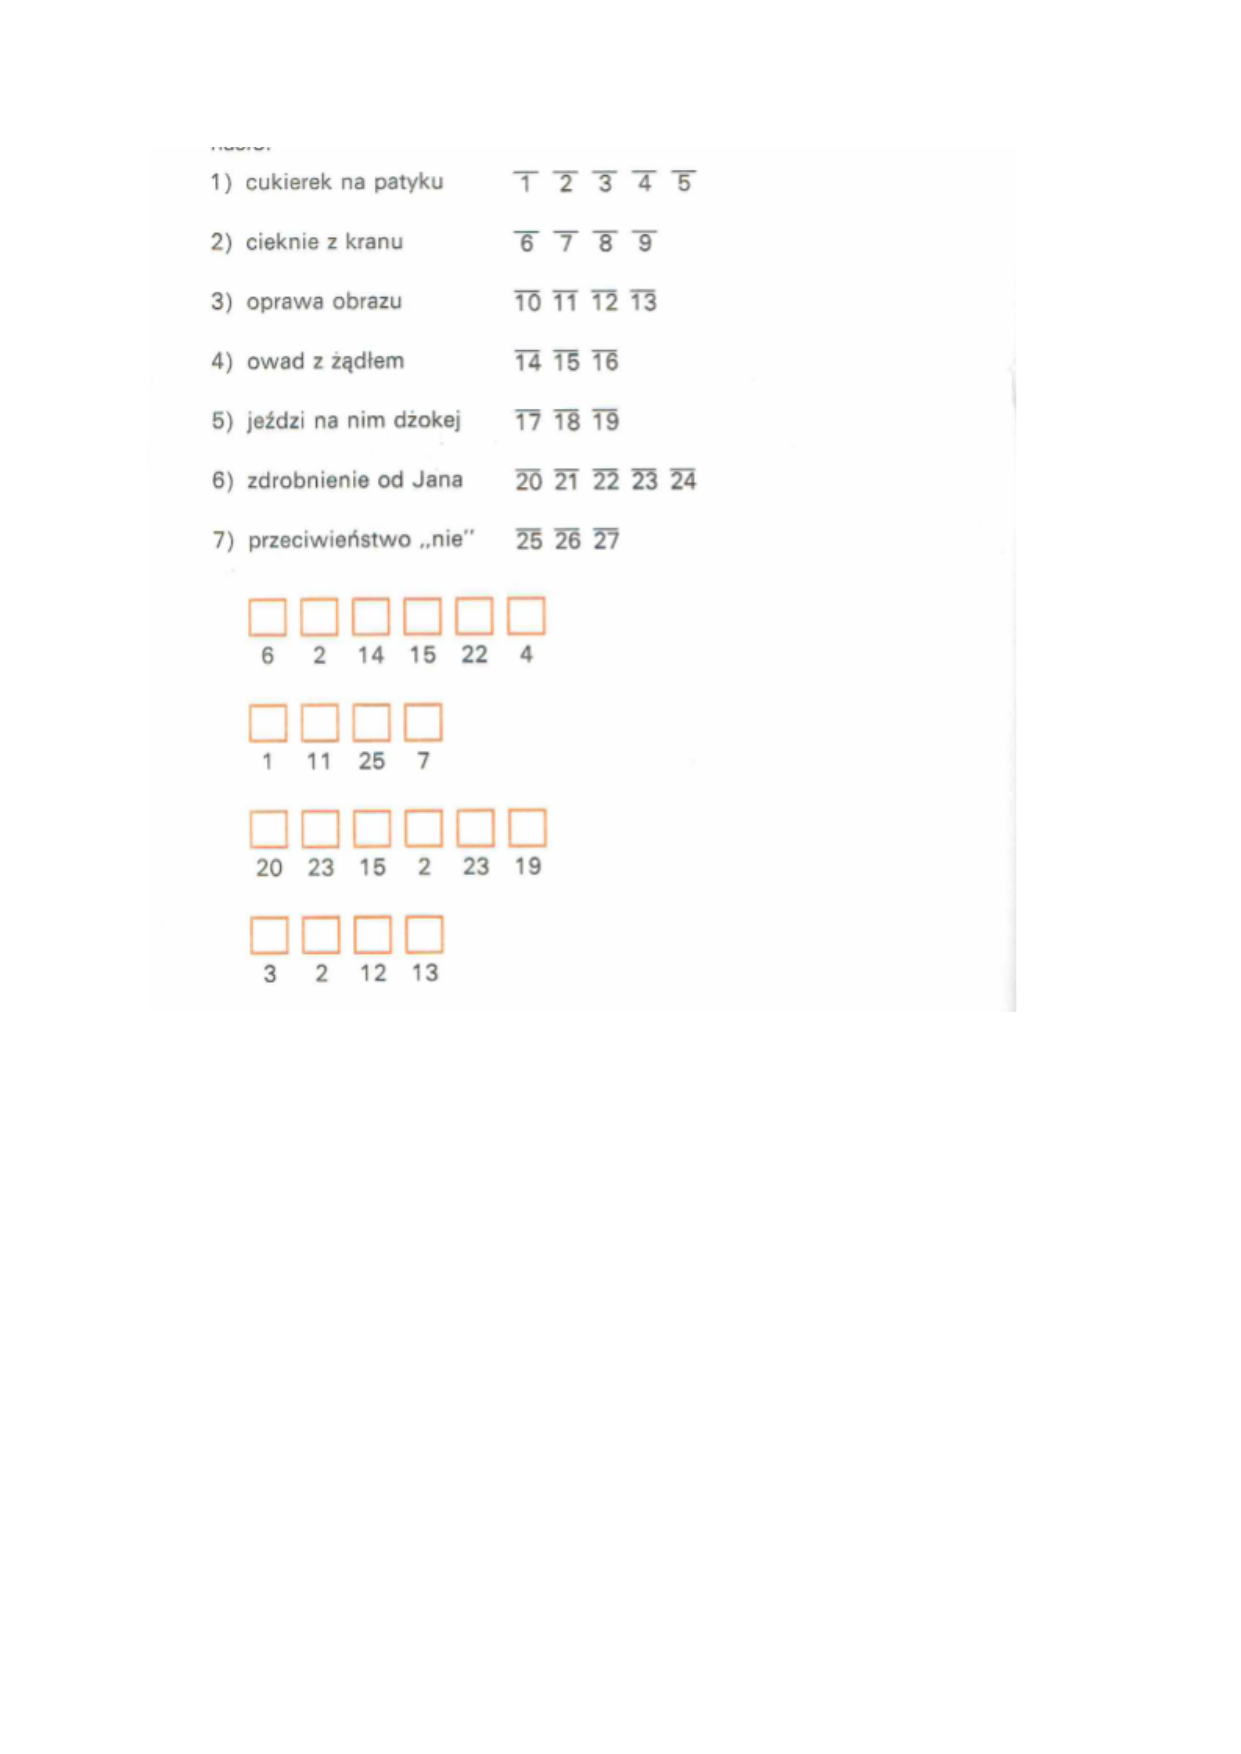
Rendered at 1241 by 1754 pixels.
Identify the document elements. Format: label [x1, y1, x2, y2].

picture [147, 147, 1017, 1012]
